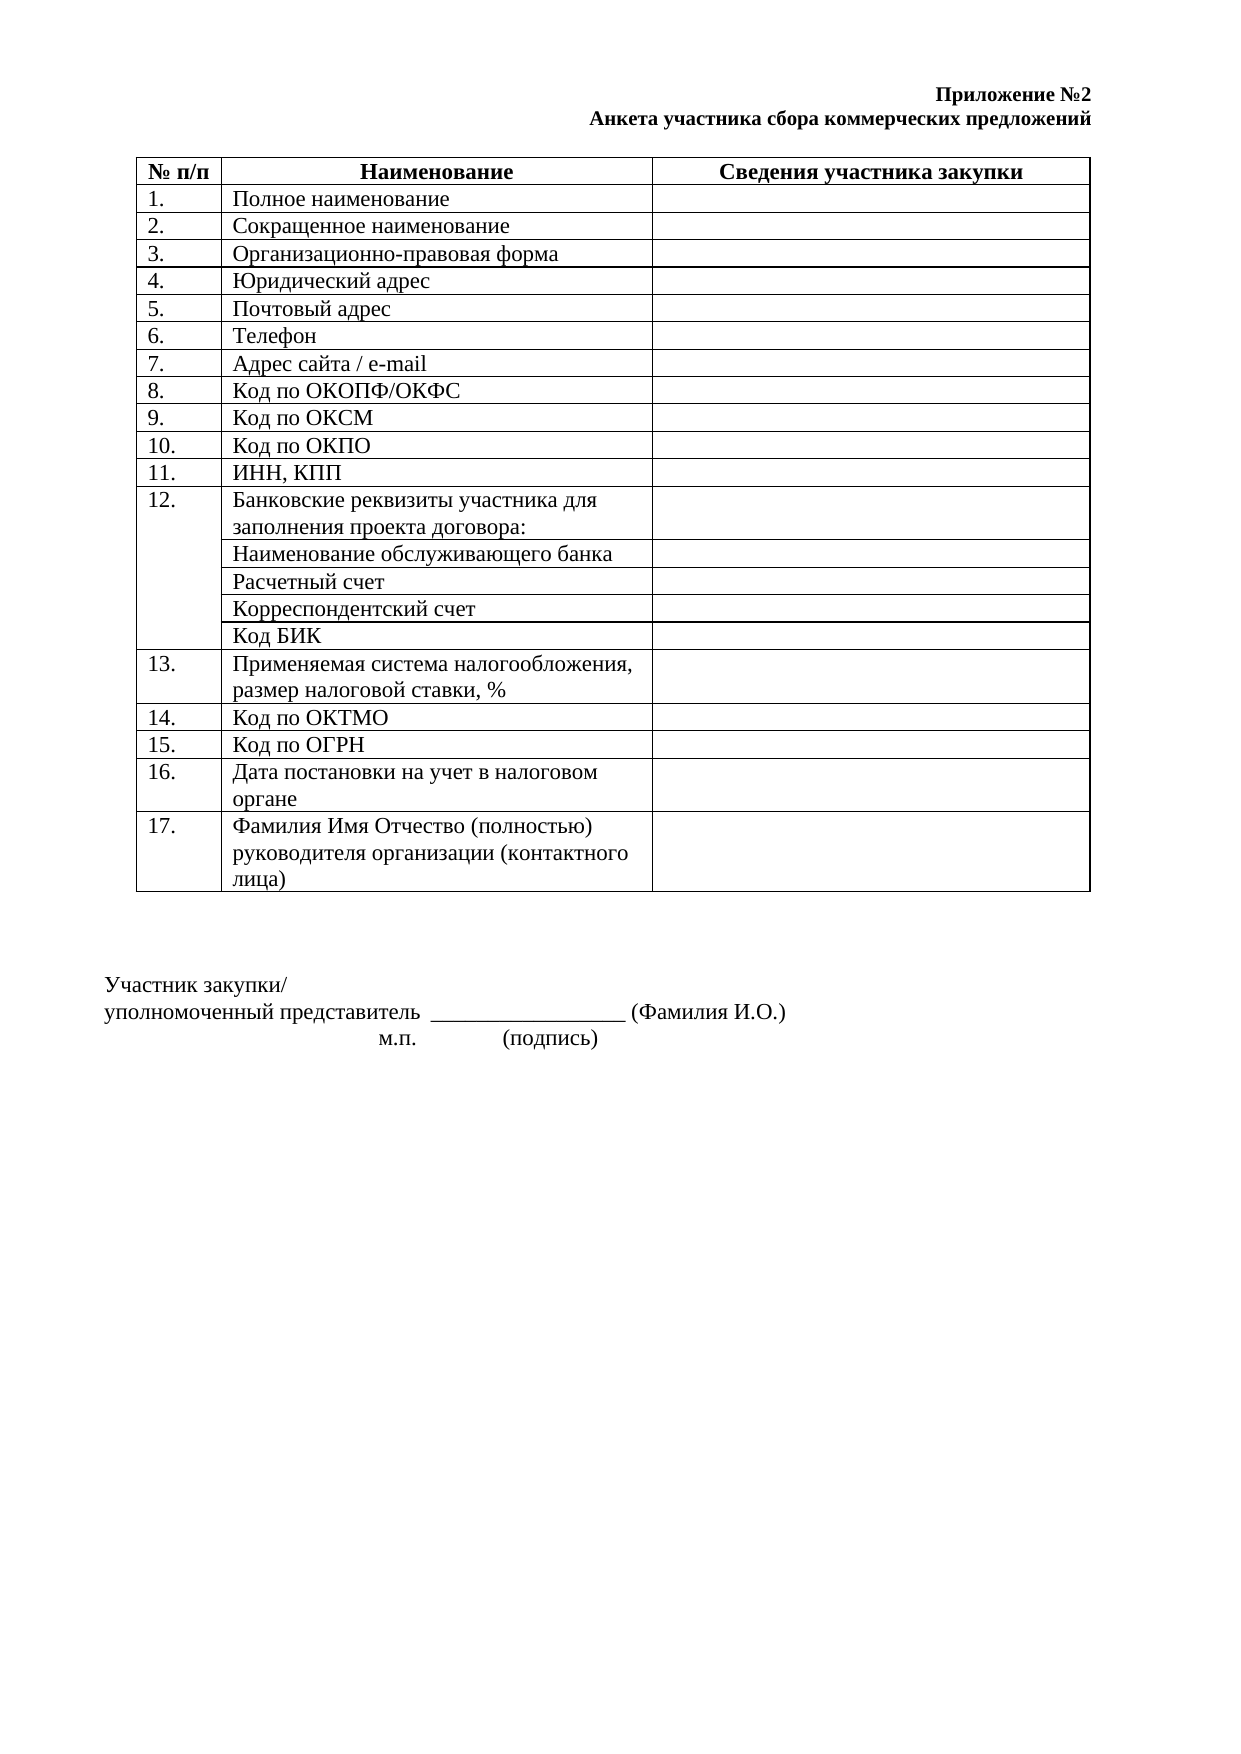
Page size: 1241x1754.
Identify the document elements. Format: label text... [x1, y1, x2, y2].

table_cell [653, 213, 1089, 239]
table_cell [653, 487, 1089, 539]
table_header Сведения участника закупки [653, 158, 1089, 184]
table_cell Применяемая система налогообложения, размер налоговой ставки, % [222, 650, 652, 703]
table_cell 2. [137, 213, 221, 239]
table_cell 12. [137, 487, 221, 649]
text м.п. (подпись) [104, 1024, 1122, 1050]
table_cell 14. [137, 704, 221, 730]
table_cell Сокращенное наименование [222, 213, 652, 239]
table_cell Телефон [222, 322, 652, 348]
table_cell Дата постановки на учет в налоговом органе [222, 759, 652, 811]
table_cell 16. [137, 759, 221, 811]
table_cell 8. [137, 377, 221, 403]
table_cell [653, 759, 1089, 811]
table_cell [653, 595, 1089, 621]
text Приложение №2 [104, 82, 1091, 106]
table_cell 6. [137, 322, 221, 348]
table_cell Код БИК [222, 623, 652, 649]
table_cell [653, 404, 1089, 431]
table_cell Адрес сайта / e-mail [222, 350, 652, 376]
table_cell Полное наименование [222, 185, 652, 212]
table_cell 1. [137, 185, 221, 212]
table_cell [653, 568, 1089, 594]
table_cell [653, 432, 1089, 458]
table_cell [653, 704, 1089, 730]
table_cell [653, 540, 1089, 567]
table_cell [653, 623, 1089, 649]
table_cell Организационно-правовая форма [222, 240, 652, 266]
table_cell 15. [137, 731, 221, 757]
table_cell 13. [137, 650, 221, 703]
table_cell 9. [137, 404, 221, 431]
table_cell Юридический адрес [222, 268, 652, 294]
table_cell [653, 185, 1089, 212]
table_cell [653, 350, 1089, 376]
table_header № п/п [137, 158, 221, 184]
table_cell 10. [137, 432, 221, 458]
table_cell 4. [137, 268, 221, 294]
table_cell 3. [137, 240, 221, 266]
table_cell ИНН, КПП [222, 459, 652, 486]
table_cell [653, 322, 1089, 348]
table_cell 11. [137, 459, 221, 486]
table_cell [653, 731, 1089, 757]
table_cell Код по ОКОПФ/ОКФС [222, 377, 652, 403]
table_cell [653, 650, 1089, 703]
text Анкета участника сбора коммерческих предложений [104, 106, 1091, 130]
table_cell [653, 295, 1089, 321]
table_cell Расчетный счет [222, 568, 652, 594]
text Участник закупки/ уполномоченный представитель _________________ (Фамилия И.О.) [104, 971, 1122, 1024]
table_cell [653, 812, 1089, 891]
table_cell Фамилия Имя Отчество (полностью) руководителя организации (контактного лица) [222, 812, 652, 891]
table_header Наименование [222, 158, 652, 184]
table_cell 17. [137, 812, 221, 891]
table_cell Код по ОКТМО [222, 704, 652, 730]
table_cell 7. [137, 350, 221, 376]
table_cell Код по ОКСМ [222, 404, 652, 431]
table_cell Код по ОГРН [222, 731, 652, 757]
table_cell Код по ОКПО [222, 432, 652, 458]
table_cell Корреспондентский счет [222, 595, 652, 621]
table_cell [653, 268, 1089, 294]
table_cell 5. [137, 295, 221, 321]
table_cell Почтовый адрес [222, 295, 652, 321]
table_cell [653, 459, 1089, 486]
table_cell Банковские реквизиты участника для заполнения проекта договора: [222, 487, 652, 539]
table_cell [653, 240, 1089, 266]
table_cell Наименование обслуживающего банка [222, 540, 652, 567]
table_cell [653, 377, 1089, 403]
